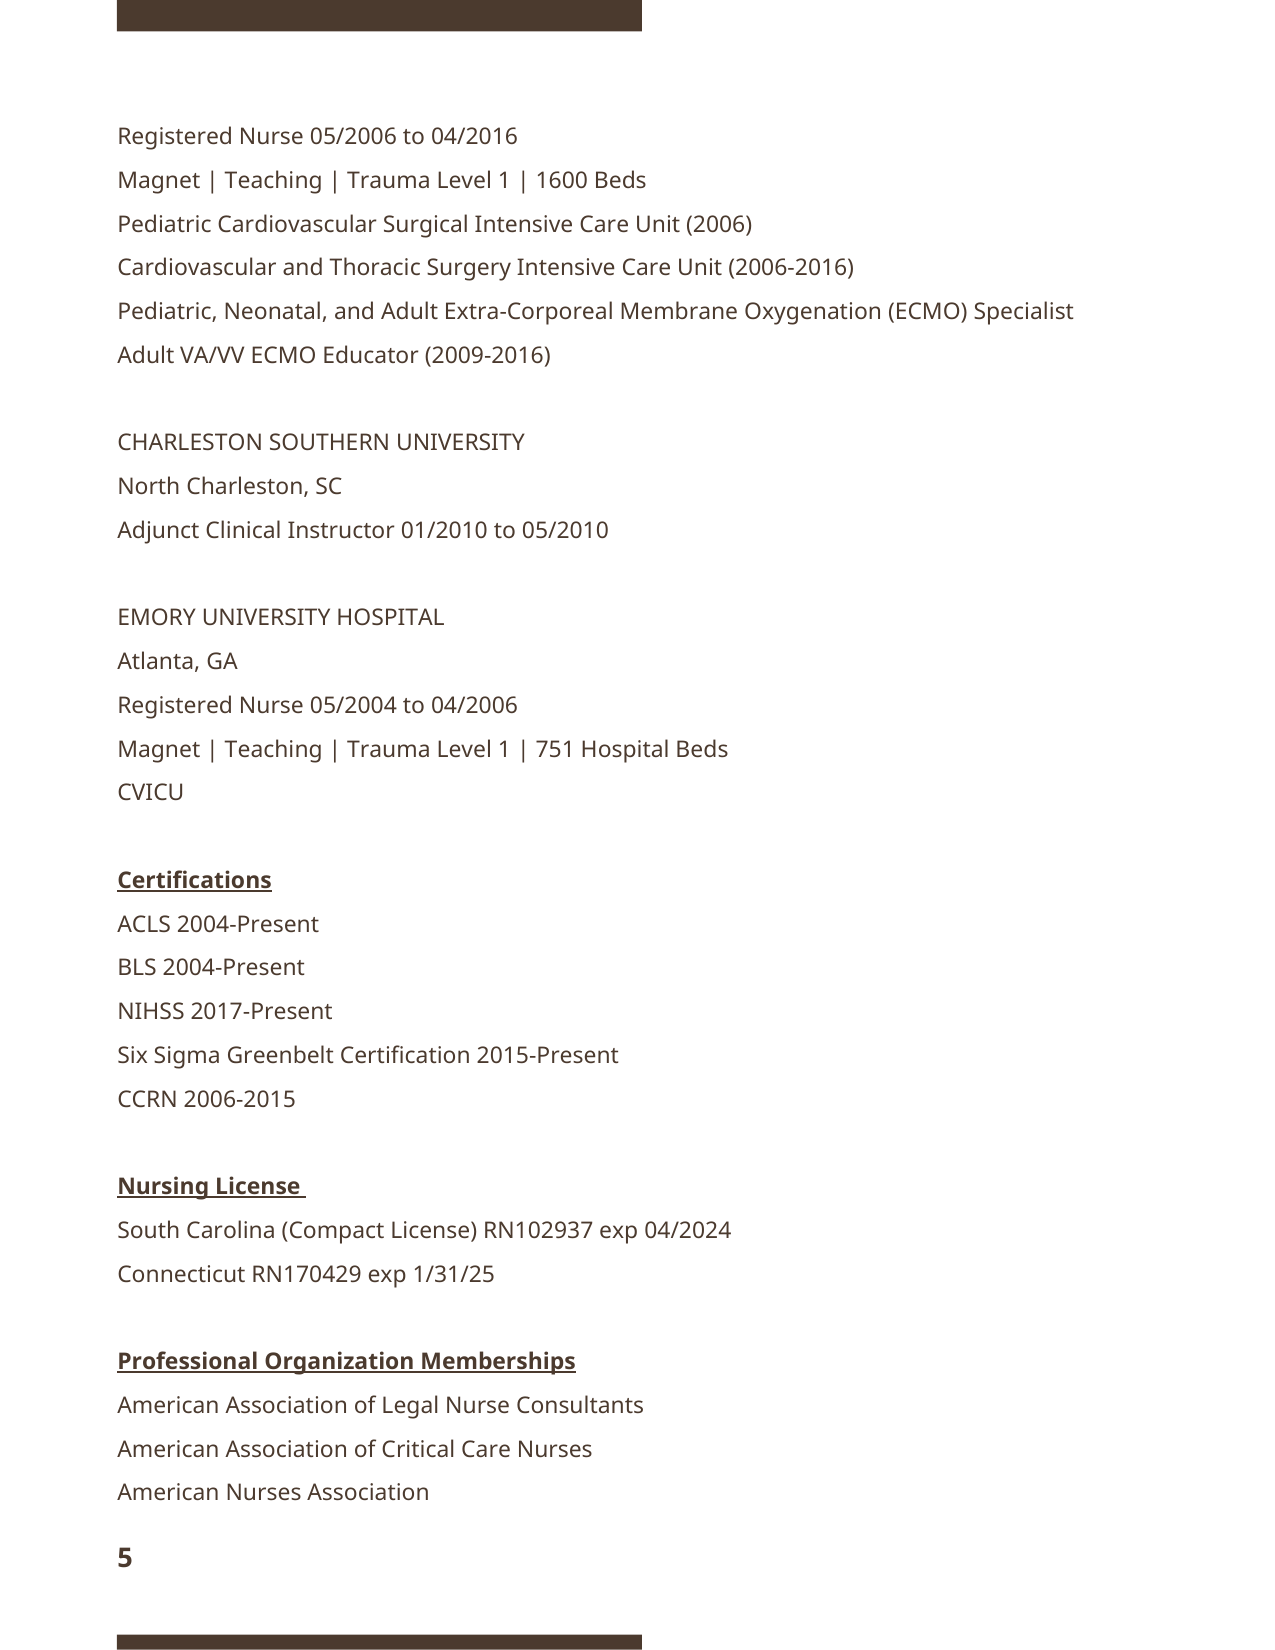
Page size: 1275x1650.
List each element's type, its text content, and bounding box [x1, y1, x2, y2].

text Professional Organization Memberships [117, 1345, 1158, 1376]
text Connecticut RN170429 exp 1/31/25 [117, 1257, 1158, 1289]
text Nursing License [117, 1170, 1158, 1201]
text Atlanta, GA [117, 645, 1158, 676]
text Pediatric, Neonatal, and Adult Extra-Corporeal Membrane Oxygenation (ECMO) Specialist [117, 295, 1158, 326]
text BLS 2004-Present [117, 951, 1158, 982]
text Magnet | Teaching | Trauma Level 1 | 751 Hospital Beds [117, 732, 1158, 764]
text Certifications [117, 864, 1158, 895]
text CHARLESTON SOUTHERN UNIVERSITY [117, 426, 1158, 457]
text ACLS 2004-Present [117, 907, 1158, 939]
text CCRN 2006-2015 [117, 1082, 1158, 1114]
text EMORY UNIVERSITY HOSPITAL [117, 601, 1158, 632]
text Adjunct Clinical Instructor 01/2010 to 05/2010 [117, 514, 1158, 545]
text American Association of Critical Care Nurses [117, 1432, 1158, 1464]
text Registered Nurse 05/2006 to 04/2016 [117, 120, 1158, 151]
text American Nurses Association [117, 1476, 1158, 1507]
text CVICU [117, 776, 1158, 807]
text Magnet | Teaching | Trauma Level 1 | 1600 Beds [117, 164, 1158, 195]
text Registered Nurse 05/2004 to 04/2006 [117, 689, 1158, 720]
text North Charleston, SC [117, 470, 1158, 501]
text Pediatric Cardiovascular Surgical Intensive Care Unit (2006) [117, 207, 1158, 239]
text Six Sigma Greenbelt Certification 2015-Present [117, 1039, 1158, 1070]
text Adult VA/VV ECMO Educator (2009-2016) [117, 339, 1158, 370]
text South Carolina (Compact License) RN102937 exp 04/2024 [117, 1214, 1158, 1245]
text NIHSS 2017-Present [117, 995, 1158, 1026]
text American Association of Legal Nurse Consultants [117, 1389, 1158, 1420]
text Cardiovascular and Thoracic Surgery Intensive Care Unit (2006-2016) [117, 251, 1158, 282]
